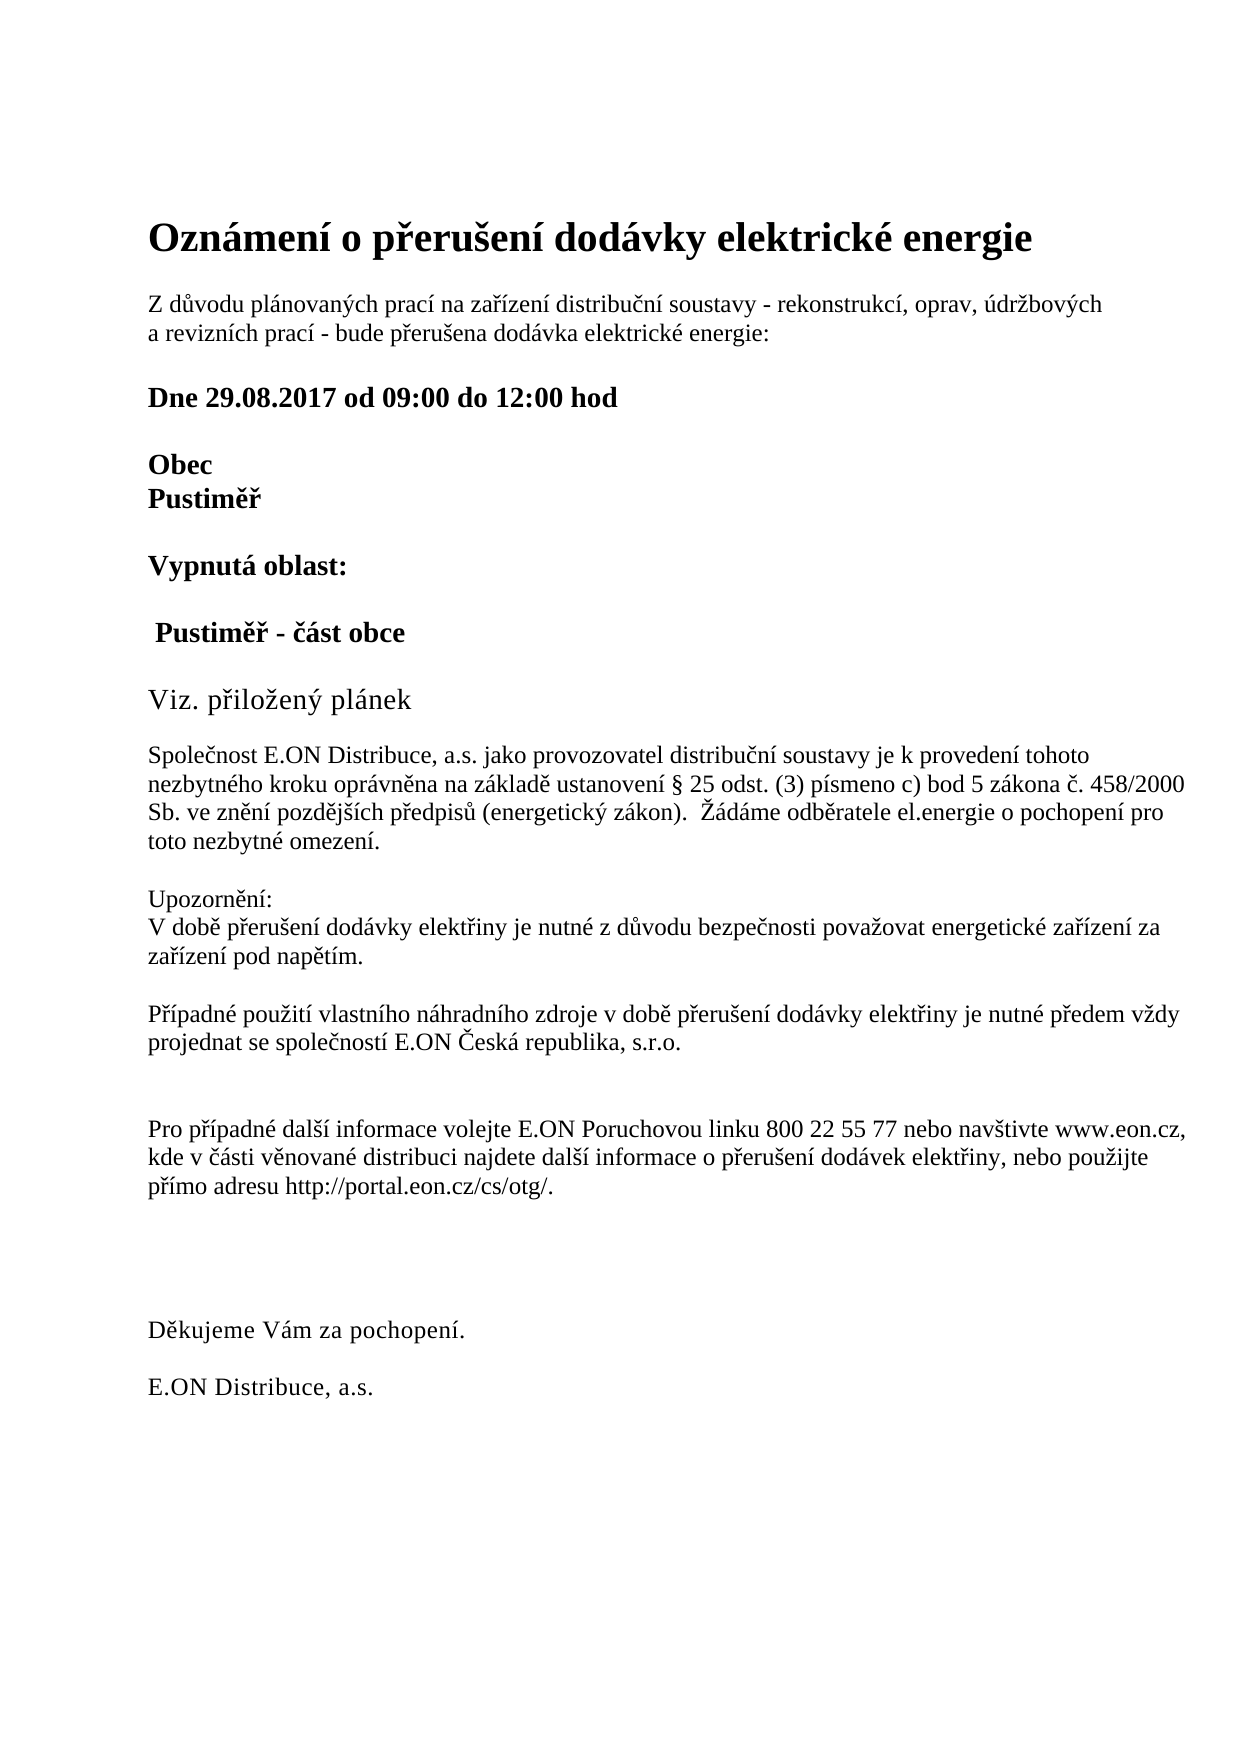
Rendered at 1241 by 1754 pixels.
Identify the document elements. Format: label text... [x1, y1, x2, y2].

text Pustiměř - část obce [148, 615, 1187, 649]
text Případné použití vlastního náhradního zdroje v době přerušení dodávky elektřiny je nutné předem vždy projednat se společností E.ON Česká republika, s.r.o. [148, 999, 1187, 1056]
text Oznámení o přerušení dodávky elektrické energie [148, 213, 1187, 261]
text Z důvodu plánovaných prací na zařízení distribuční soustavy - rekonstrukcí, oprav, údržbových a revizních prací - bude přerušena dodávka elektrické energie: [148, 289, 1187, 347]
text Vypnutá oblast: [148, 548, 1187, 582]
text Upozornění: [148, 884, 1187, 912]
text Viz. přiložený plánek [148, 682, 1187, 716]
text Pustiměř [148, 481, 1187, 514]
text Společnost E.ON Distribuce, a.s. jako provozovatel distribuční soustavy je k provedení tohoto nezbytného kroku oprávněna na základě ustanovení § 25 odst. (3) písmeno c) bod 5 zákona č. 458/2000 Sb. ve znění pozdějších předpisů (energetický zákon). Žádáme odběratele el.energie o pochopení pro toto nezbytné omezení. [148, 740, 1187, 855]
text Obec [148, 447, 1187, 481]
text Pro případné další informace volejte E.ON Poruchovou linku 800 22 55 77 nebo navštivte www.eon.cz, kde v části věnované distribuci najdete další informace o přerušení dodávek elektřiny, nebo použijte přímo adresu http://portal.eon.cz/cs/otg/. [148, 1114, 1187, 1200]
text Děkujeme Vám za pochopení. [148, 1315, 1187, 1344]
text V době přerušení dodávky elektřiny je nutné z důvodu bezpečnosti považovat energetické zařízení za zařízení pod napětím. [148, 912, 1187, 970]
text E.ON Distribuce, a.s. [148, 1372, 1187, 1401]
text Dne 29.08.2017 od 09:00 do 12:00 hod [148, 380, 1187, 414]
